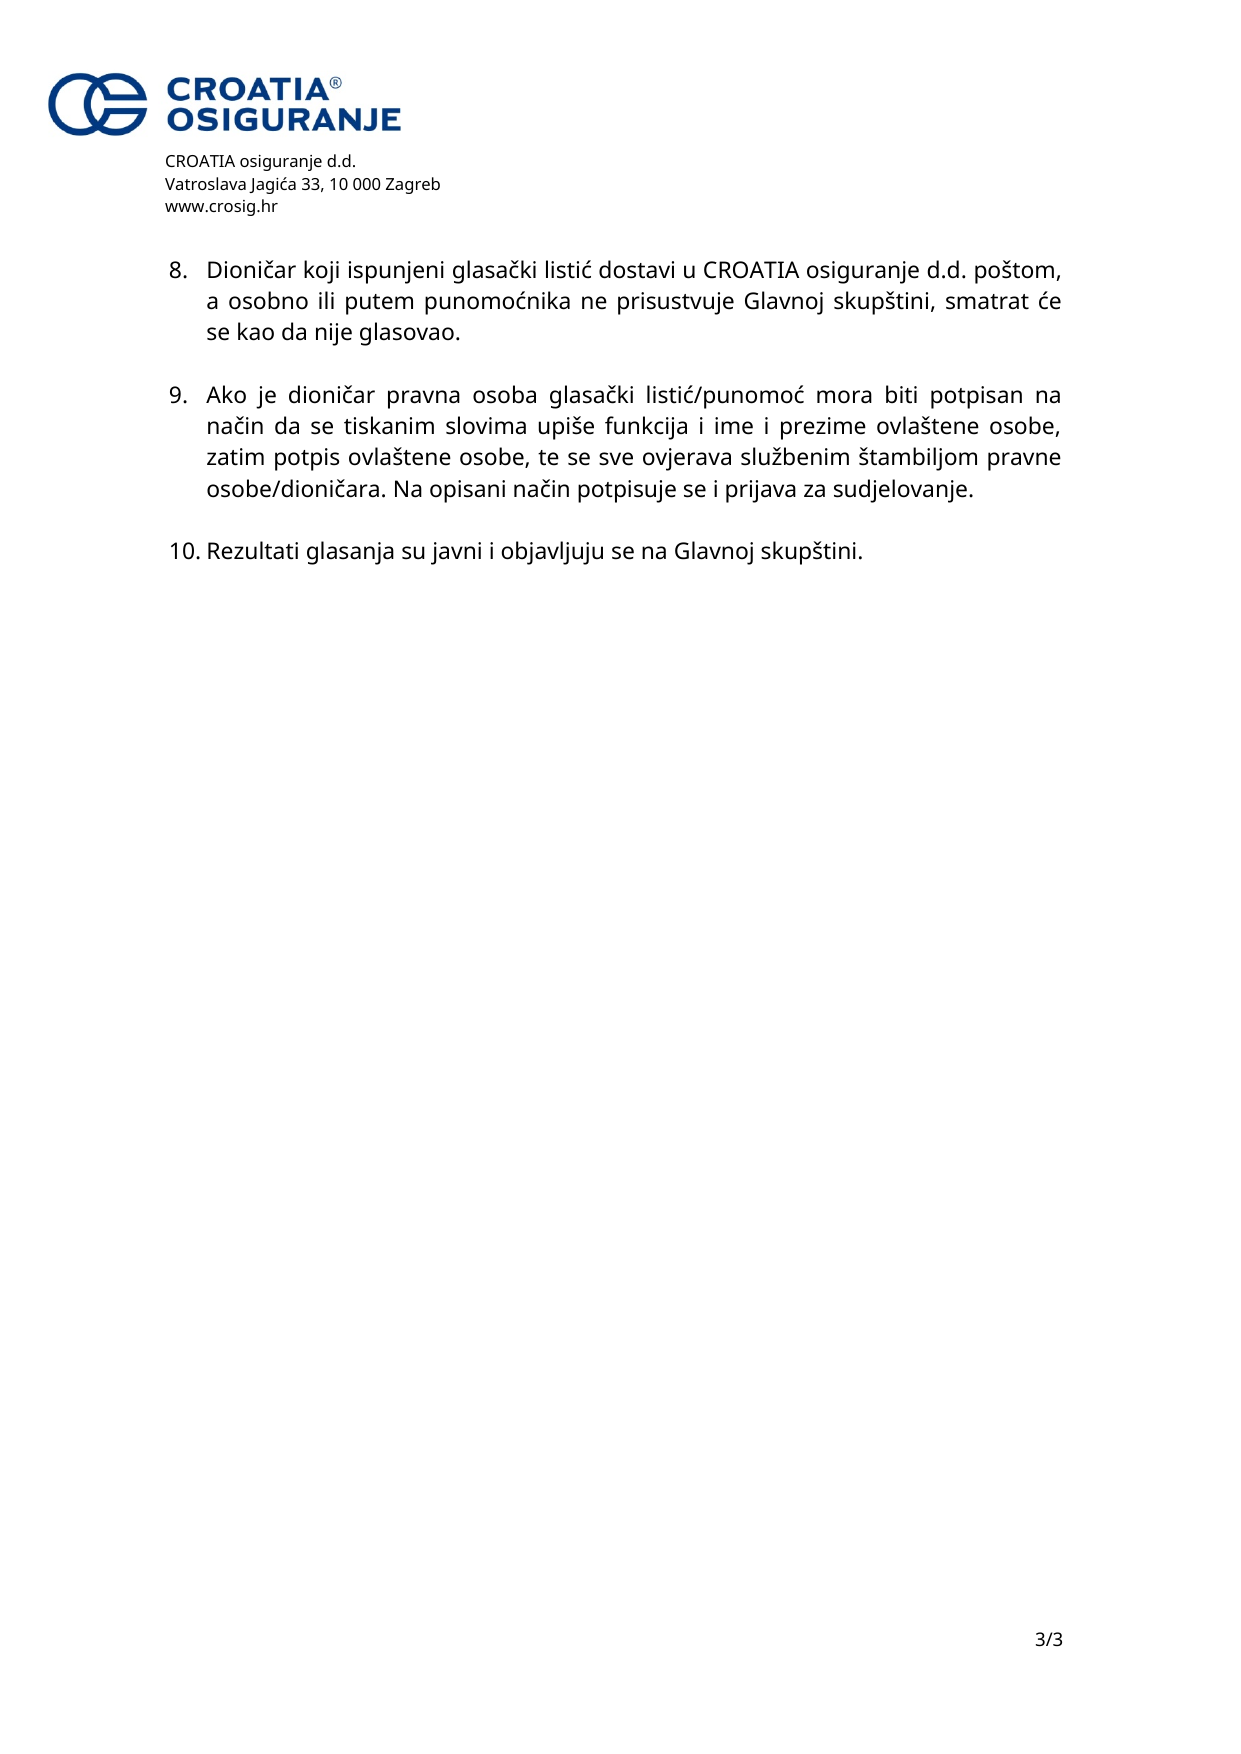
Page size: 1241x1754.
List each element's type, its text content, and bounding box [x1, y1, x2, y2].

list Ako je dioničar pravna osoba glasački listić/punomoć mora biti potpisan na način da se tiskanim slovima upiše funkcija i ime i prezime ovlaštene osobe, zatim potpis ovlaštene osobe, te se sve ovjerava službenim štambiljom pravne osobe/dioničara. Na opisani način potpisuje se i prijava za sudjelovanje. [169, 379, 1063, 504]
list Rezultati glasanja su javni i objavljuju se na Glavnoj skupštini. [169, 535, 1063, 566]
list Dioničar koji ispunjeni glasački listić dostavi u CROATIA osiguranje d.d. poštom, a osobno ili putem punomoćnika ne prisustvuje Glavnoj skupštini, smatrat će se kao da nije glasovao. [169, 254, 1063, 348]
picture [18, 39, 413, 142]
